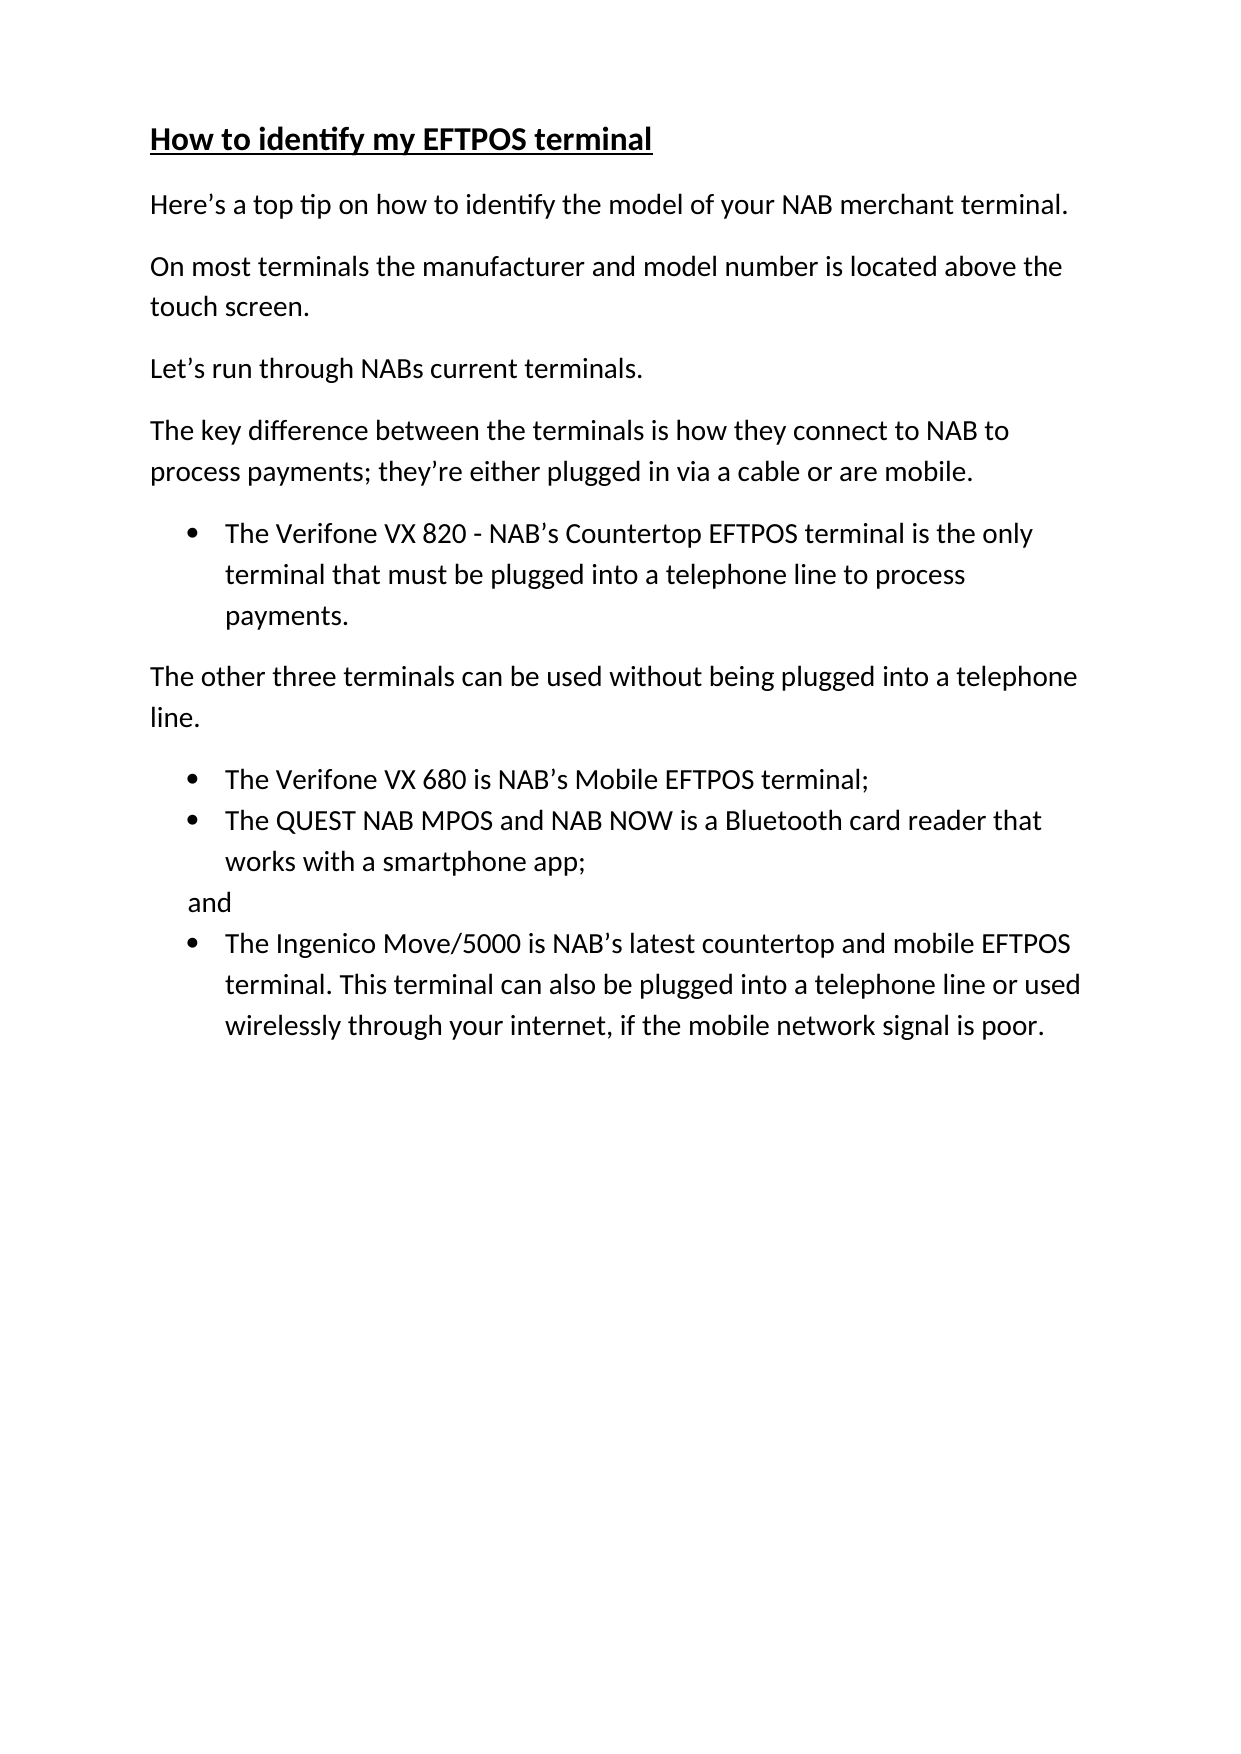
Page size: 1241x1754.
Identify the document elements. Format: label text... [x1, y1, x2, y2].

text The key difference between the terminals is how they connect to NAB to process payments; they’re either plugged in via a cable or are mobile. [150, 412, 1090, 489]
list The QUEST NAB MPOS and NAB NOW is a Bluetooth card reader that works with a smartphone app; [187, 802, 1090, 879]
list and [187, 884, 1090, 919]
text Here’s a top tip on how to identify the model of your NAB merchant terminal. [150, 186, 1090, 221]
text On most terminals the manufacturer and model number is located above the touch screen. [150, 248, 1090, 324]
list The Ingenico Move/5000 is NAB’s latest countertop and mobile EFTPOS terminal. This terminal can also be plugged into a telephone line or used wirelessly through your internet, if the mobile network signal is poor. [187, 925, 1090, 1042]
text The other three terminals can be used without being plugged into a telephone line. [150, 658, 1090, 735]
text How to identify my EFTPOS terminal [150, 118, 1090, 159]
list The Verifone VX 820 - NAB’s Countertop EFTPOS terminal is the only terminal that must be plugged into a telephone line to process payments. [187, 515, 1090, 632]
list The Verifone VX 680 is NAB’s Mobile EFTPOS terminal; [187, 761, 1090, 797]
text Let’s run through NABs current terminals. [150, 350, 1090, 386]
